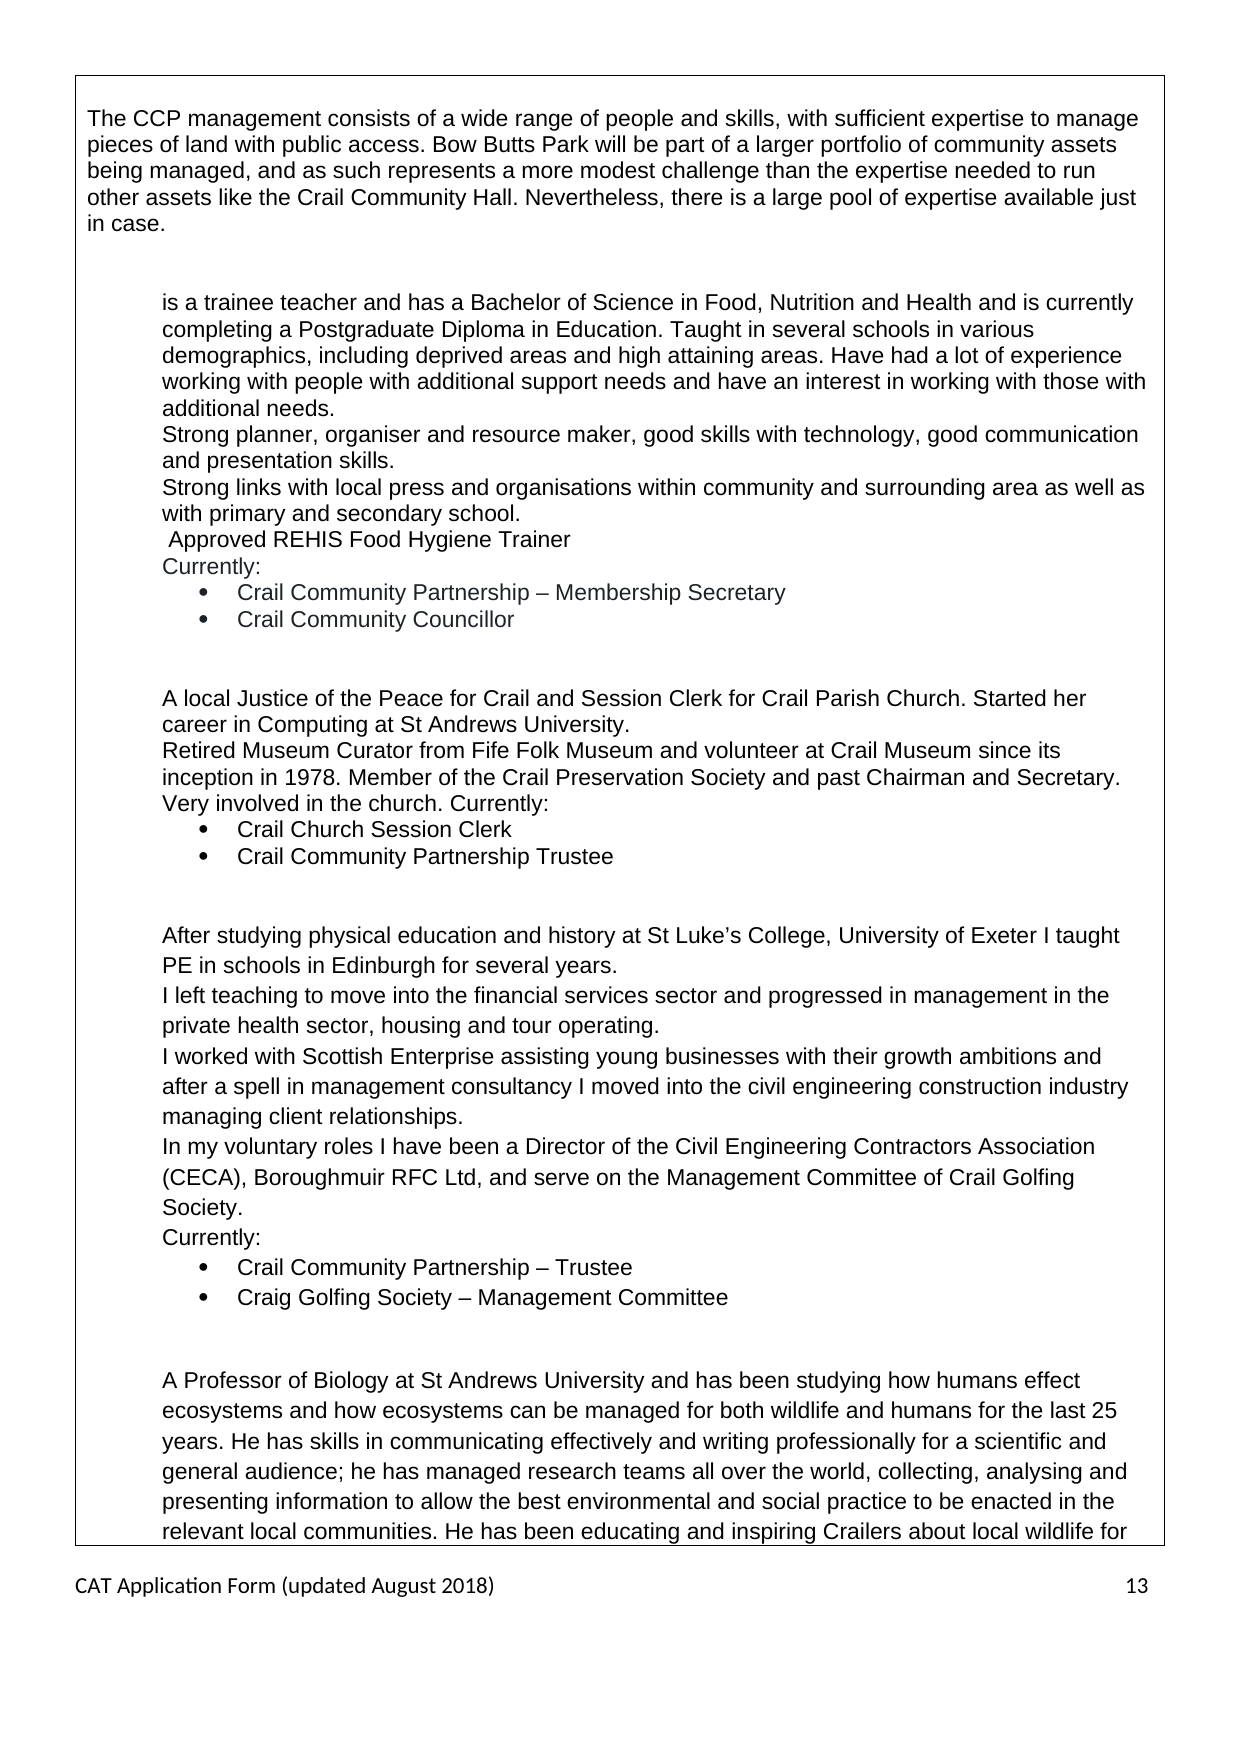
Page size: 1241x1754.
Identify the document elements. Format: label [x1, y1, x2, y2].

table_cell [76, 76, 1164, 1544]
